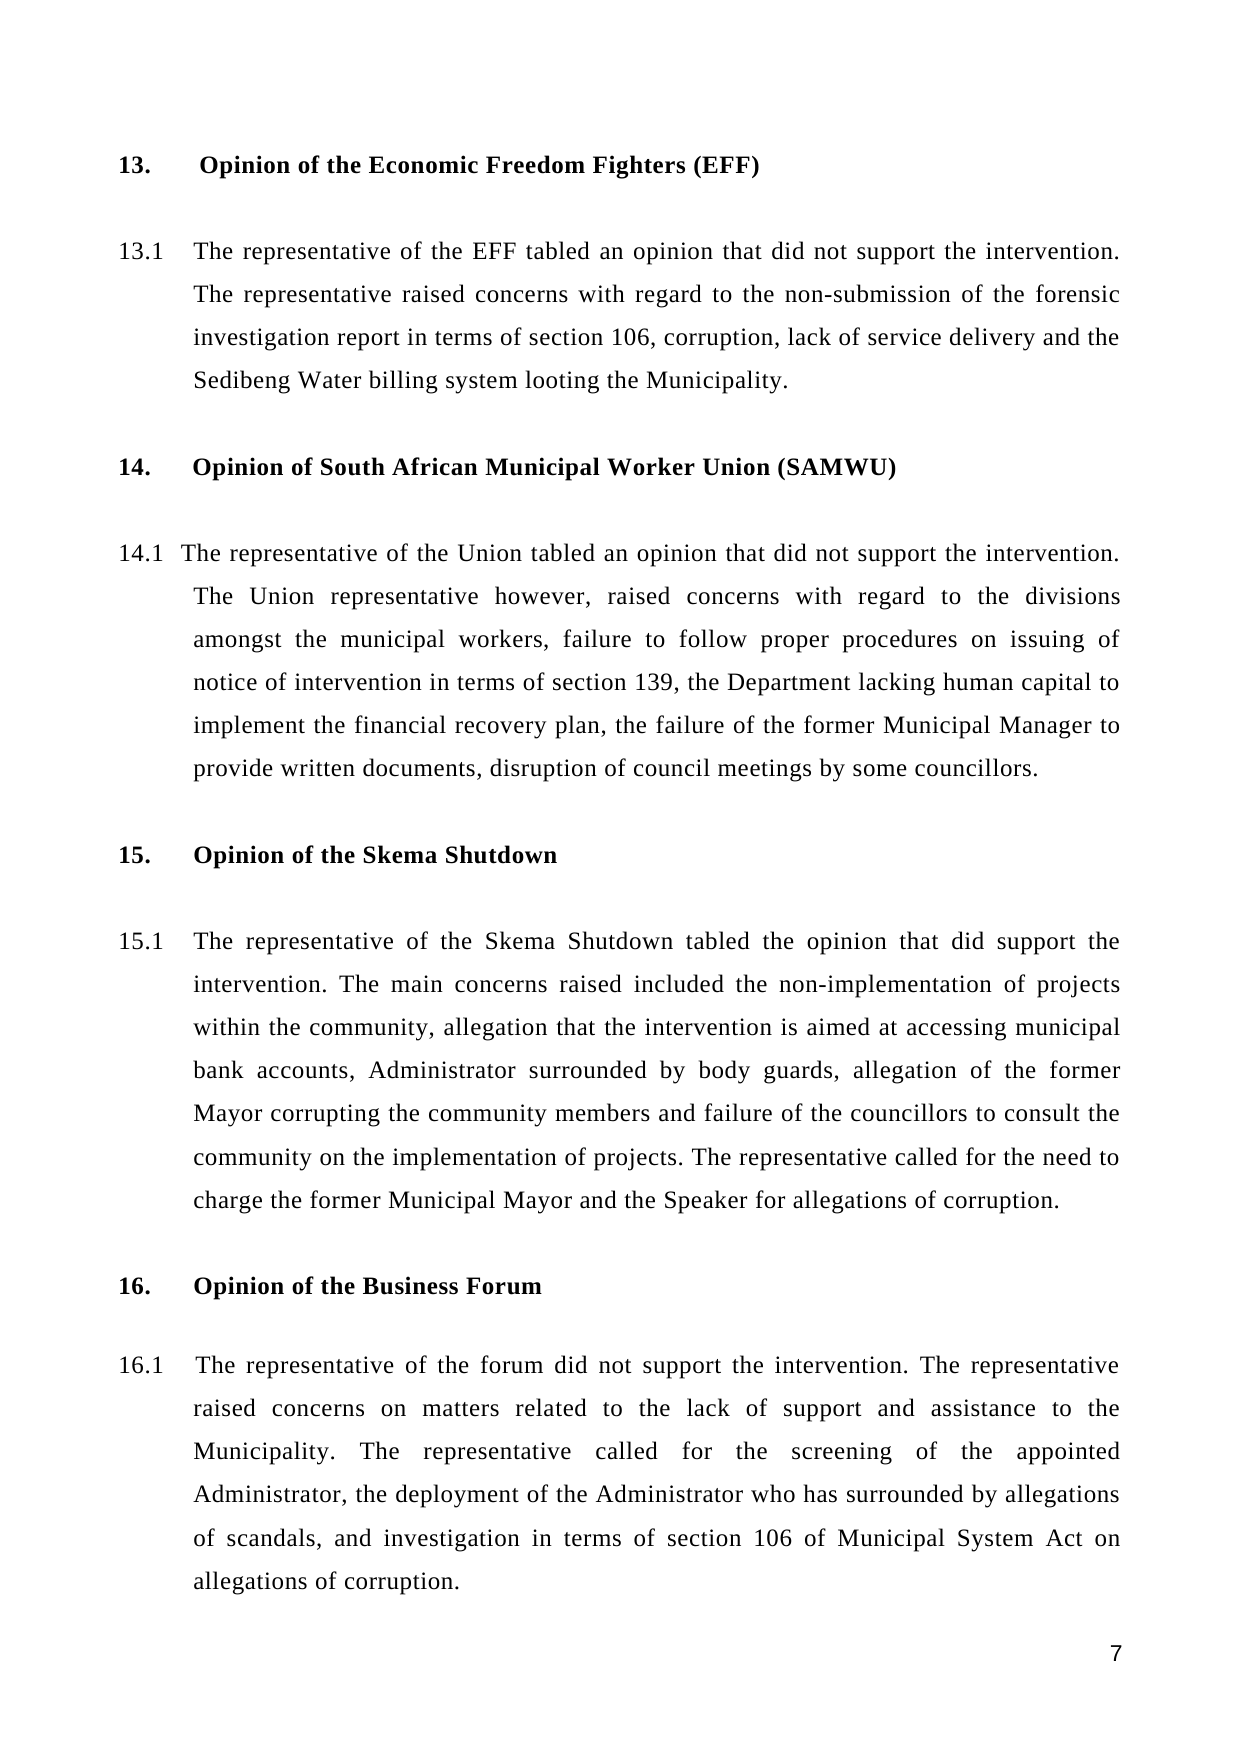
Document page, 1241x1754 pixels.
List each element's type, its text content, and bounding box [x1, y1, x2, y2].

text 14.1 The representative of the Union tabled an opinion that did not support the intervention. The Union representative however, raised concerns with regard to the divisions amongst the municipal workers, failure to follow proper procedures on issuing of notice of intervention in terms of section 139, the Department lacking human capital to implement the financial recovery plan, the failure of the former Municipal Manager to provide written documents, disruption of council meetings by some councillors. [118, 538, 1122, 782]
text 16. Opinion of the Business Forum [118, 1271, 1122, 1300]
text 13.1 The representative of the EFF tabled an opinion that did not support the intervention. The representative raised concerns with regard to the non-submission of the forensic investigation report in terms of section 106, corruption, lack of service delivery and the Sedibeng Water billing system looting the Municipality. [118, 236, 1122, 394]
text 14. Opinion of South African Municipal Worker Union (SAMWU) [118, 452, 1122, 480]
text 16.1 The representative of the forum did not support the intervention. The representative raised concerns on matters related to the lack of support and assistance to the Municipality. The representative called for the screening of the appointed Administrator, the deployment of the Administrator who has surrounded by allegations of scandals, and investigation in terms of section 106 of Municipal System Act on allegations of corruption. [118, 1350, 1122, 1594]
text 15. Opinion of the Skema Shutdown [118, 840, 1122, 868]
text 13. Opinion of the Economic Freedom Fighters (EFF) [118, 150, 1122, 178]
text 15.1 The representative of the Skema Shutdown tabled the opinion that did support the intervention. The main concerns raised included the non-implementation of projects within the community, allegation that the intervention is aimed at accessing municipal bank accounts, Administrator surrounded by body guards, allegation of the former Mayor corrupting the community members and failure of the councillors to consult the community on the implementation of projects. The representative called for the need to charge the former Municipal Mayor and the Speaker for allegations of corruption. [118, 926, 1122, 1213]
